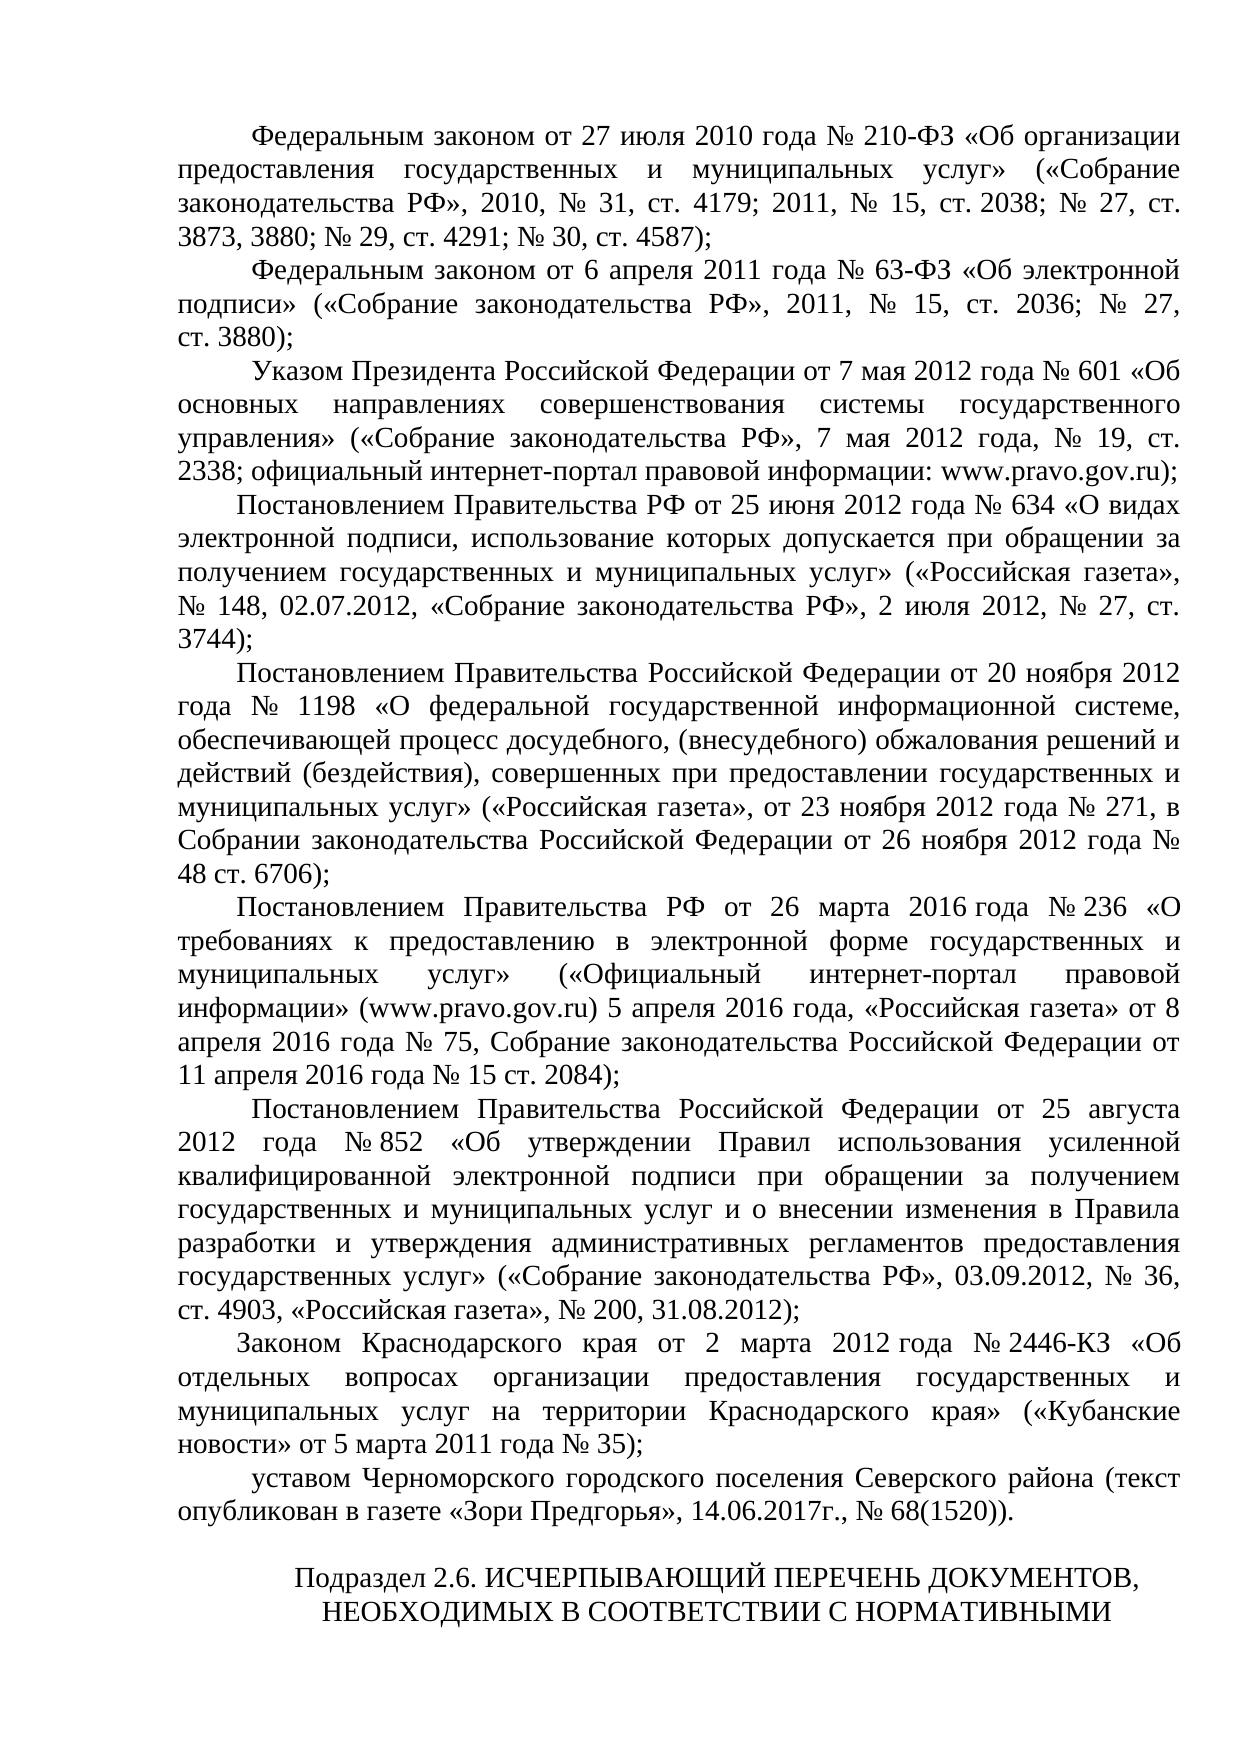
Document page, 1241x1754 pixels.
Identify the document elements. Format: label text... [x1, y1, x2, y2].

text НЕОБХОДИМЫХ В СООТВЕТСТВИИ С НОРМАТИВНЫМИ [177, 1594, 1181, 1627]
text Постановлением Правительства Российской Федерации от 25 августа 2012 года № 852 «Об утверждении Правил использования усиленной квалифицированной электронной подписи при обращении за получением государственных и муниципальных услуг и о внесении изменения в Правила разработки и утверждения административных регламентов предоставления государственных услуг» («Собрание законодательства РФ», 03.09.2012, № 36, ст. 4903, «Российская газета», № 200, 31.08.2012); [177, 1091, 1181, 1326]
text Федеральным законом от 27 июля 2010 года № 210-ФЗ «Об организации предоставления государственных и муниципальных услуг» («Собрание законодательства РФ», 2010, № 31, ст. 4179; 2011, № 15, ст. 2038; № 27, ст. 3873, 3880; № 29, ст. 4291; № 30, ст. 4587); [177, 118, 1181, 252]
text Постановлением Правительства РФ от 26 марта 2016 года № 236 «О требованиях к предоставлению в электронной форме государственных и муниципальных услуг» («Официальный интернет-портал правовой информации» (www.pravo.gov.ru) 5 апреля 2016 года, «Российская газета» от 8 апреля 2016 года № 75, Собрание законодательства Российской Федерации от 11 апреля 2016 года № 15 ст. 2084); [177, 889, 1181, 1091]
text Указом Президента Российской Федерации от 7 мая 2012 года № 601 «Об основных направлениях совершенствования системы государственного управления» («Собрание законодательства РФ», 7 мая 2012 года, № 19, ст. 2338; официальный интернет-портал правовой информации: www.pravo.gov.ru); [177, 353, 1181, 487]
text Постановлением Правительства РФ от 25 июня 2012 года № 634 «О видах электронной подписи, использование которых допускается при обращении за получением государственных и муниципальных услуг» («Российская газета», № 148, 02.07.2012, «Собрание законодательства РФ», 2 июля 2012, № 27, ст. 3744); [177, 487, 1181, 655]
text Подраздел 2.6. ИСЧЕРПЫВАЮЩИЙ ПЕРЕЧЕНЬ ДОКУМЕНТОВ, [177, 1560, 1181, 1594]
text уставом Черноморского городского поселения Северского района (текст опубликован в газете «Зори Предгорья», 14.06.2017г., № 68(1520)). [177, 1460, 1181, 1527]
text Законом Краснодарского края от 2 марта 2012 года № 2446-КЗ «Об отдельных вопросах организации предоставления государственных и муниципальных услуг на территории Краснодарского края» («Кубанские новости» от 5 марта 2011 года № 35); [177, 1326, 1181, 1460]
text Постановлением Правительства Российской Федерации от 20 ноября 2012 года № 1198 «О федеральной государственной информационной системе, обеспечивающей процесс досудебного, (внесудебного) обжалования решений и действий (бездействия), совершенных при предоставлении государственных и муниципальных услуг» («Российская газета», от 23 ноября 2012 года № 271, в Собрании законодательства Российской Федерации от 26 ноября 2012 года № 48 ст. 6706); [177, 655, 1181, 889]
text Федеральным законом от 6 апреля 2011 года № 63-ФЗ «Об электронной подписи» («Собрание законодательства РФ», 2011, № 15, ст. 2036; № 27, ст. 3880); [177, 252, 1181, 353]
